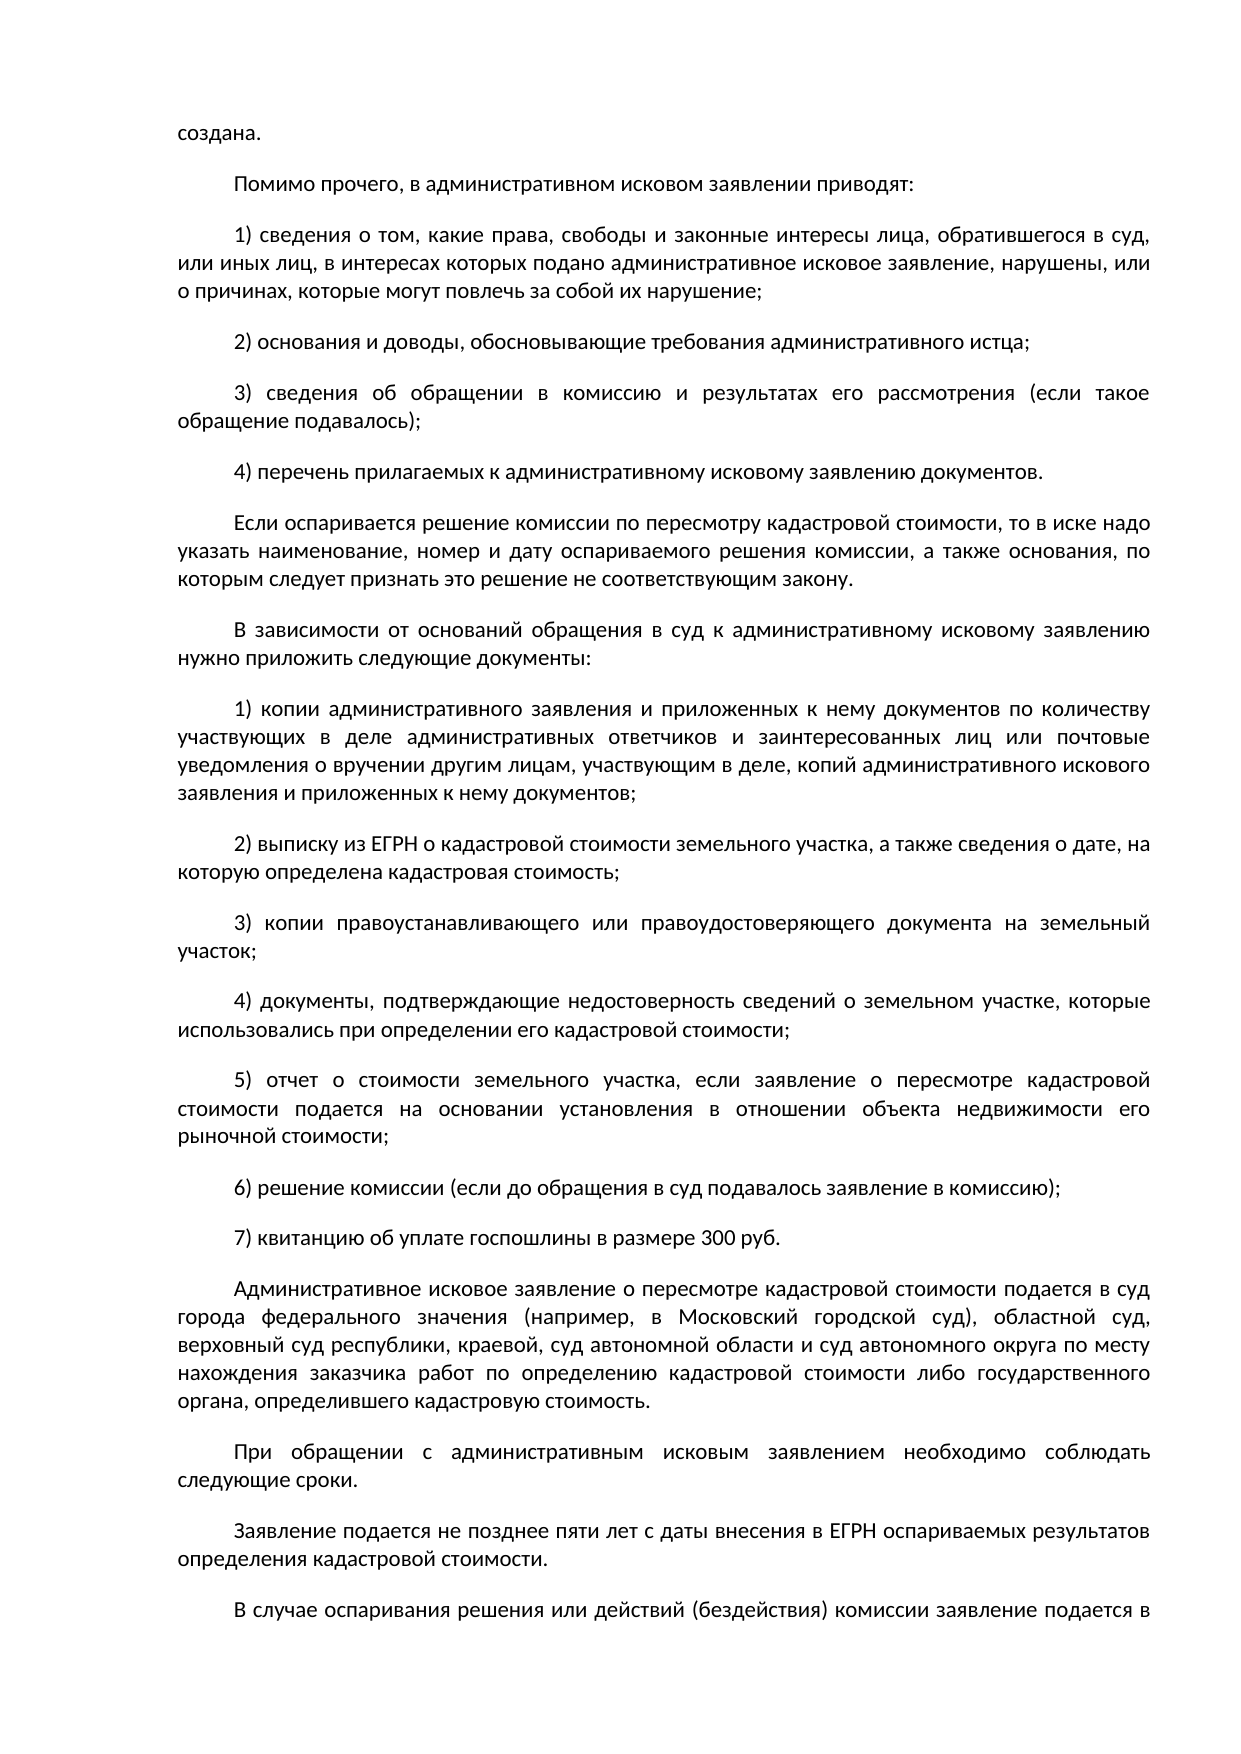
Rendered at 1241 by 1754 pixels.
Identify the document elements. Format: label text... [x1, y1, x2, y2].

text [177, 1595, 1152, 1623]
text 7) квитанцию об уплате госпошлины в размере 300 руб. [177, 1223, 1152, 1252]
text Административное исковое заявление о пересмотре кадастровой стоимости подается в суд города федерального значения (например, в Московский городской суд), областной суд, верховный суд республики, краевой, суд автономной области и суд автономного округа по месту нахождения заказчика работ по определению кадастровой стоимости либо государственного органа, определившего кадастровую стоимость. [177, 1274, 1152, 1414]
text 4) документы, подтверждающие недостоверность сведений о земельном участке, которые использовались при определении его кадастровой стоимости; [177, 987, 1152, 1043]
text 2) выписку из ЕГРН о кадастровой стоимости земельного участка, а также сведения о дате, на которую определена кадастровая стоимость; [177, 829, 1152, 885]
text 3) сведения об обращении в комиссию и результатах его рассмотрения (если такое обращение подавалось); [177, 378, 1152, 434]
text 4) перечень прилагаемых к административному исковому заявлению документов. [177, 457, 1152, 485]
text Заявление подается не позднее пяти лет с даты внесения в ЕГРН оспариваемых результатов определения кадастровой стоимости. [177, 1516, 1152, 1572]
text 1) сведения о том, какие права, свободы и законные интересы лица, обратившегося в суд, или иных лиц, в интересах которых подано административное исковое заявление, нарушены, или о причинах, которые могут повлечь за собой их нарушение; [177, 220, 1152, 304]
text 1) копии административного заявления и приложенных к нему документов по количеству участвующих в деле административных ответчиков и заинтересованных лиц или почтовые уведомления о вручении другим лицам, участвующим в деле, копий административного искового заявления и приложенных к нему документов; [177, 694, 1152, 806]
text 3) копии правоустанавливающего или правоудостоверяющего документа на земельный участок; [177, 908, 1152, 964]
text 5) отчет о стоимости земельного участка, если заявление о пересмотре кадастровой стоимости подается на основании установления в отношении объекта недвижимости его рыночной стоимости; [177, 1066, 1152, 1150]
text 2) основания и доводы, обосновывающие требования административного истца; [177, 327, 1152, 355]
text Помимо прочего, в административном исковом заявлении приводят: [177, 169, 1152, 197]
text При обращении с административным исковым заявлением необходимо соблюдать следующие сроки. [177, 1437, 1152, 1493]
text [177, 118, 1152, 146]
text Если оспаривается решение комиссии по пересмотру кадастровой стоимости, то в иске надо указать наименование, номер и дату оспариваемого решения комиссии, а также основания, по которым следует признать это решение не соответствующим закону. [177, 508, 1152, 592]
text 6) решение комиссии (если до обращения в суд подавалось заявление в комиссию); [177, 1173, 1152, 1201]
text В зависимости от оснований обращения в суд к административному исковому заявлению нужно приложить следующие документы: [177, 615, 1152, 671]
